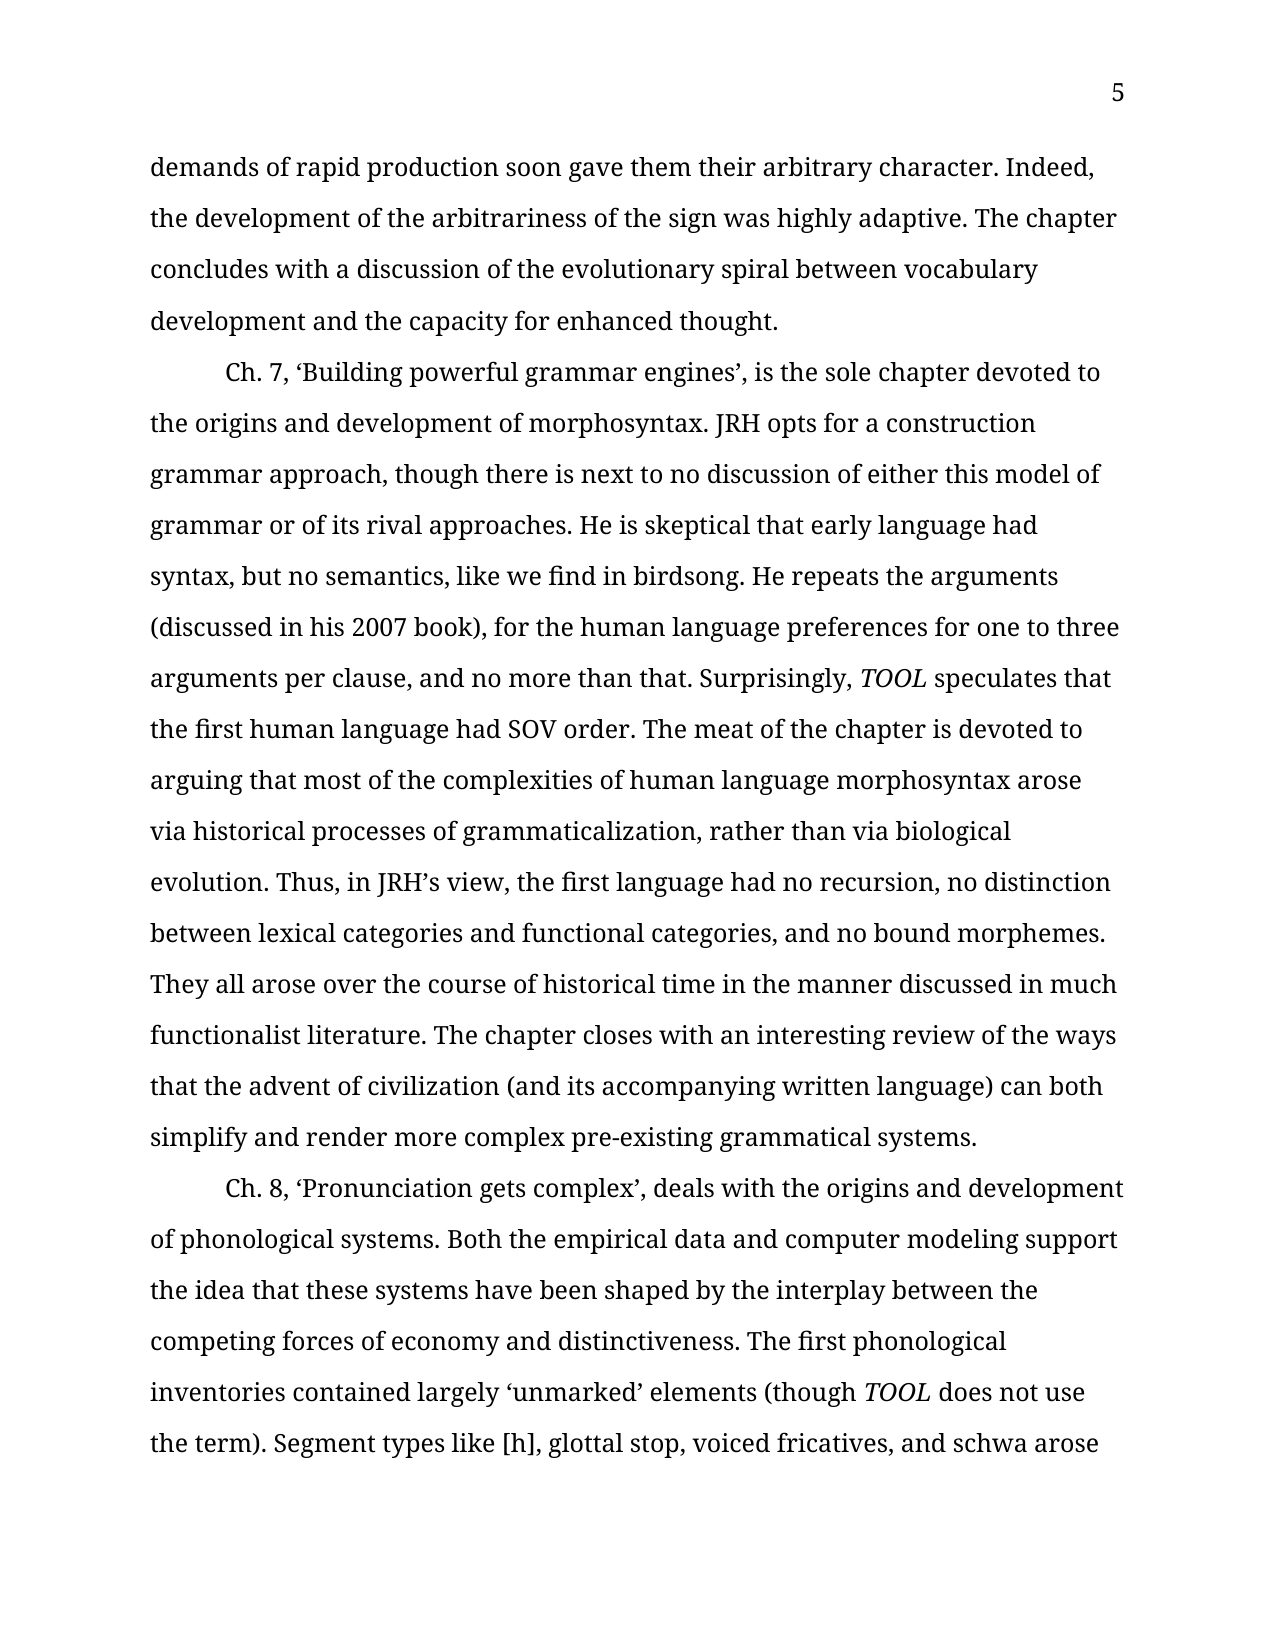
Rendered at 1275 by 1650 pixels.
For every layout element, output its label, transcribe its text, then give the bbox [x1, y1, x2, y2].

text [150, 150, 1125, 337]
text Ch. 7, ‘Building powerful grammar engines’, is the sole chapter devoted to the origins and development of morphosyntax. JRH opts for a construction grammar approach, though there is next to no discussion of either this model of grammar or of its rival approaches. He is skeptical that early language had syntax, but no semantics, like we find in birdsong. He repeats the arguments (discussed in his 2007 book), for the human language preferences for one to three arguments per clause, and no more than that. Surprisingly, TOOL speculates that the first human language had SOV order. The meat of the chapter is devoted to arguing that most of the complexities of human language morphosyntax arose via historical processes of grammaticalization, rather than via biological evolution. Thus, in JRH’s view, the first language had no recursion, no distinction between lexical categories and functional categories, and no bound morphemes. They all arose over the course of historical time in the manner discussed in much functionalist literature. The chapter closes with an interesting review of the ways that the advent of civilization (and its accompanying written language) can both simplify and render more complex pre-existing grammatical systems. [150, 354, 1125, 1154]
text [150, 1171, 1125, 1460]
